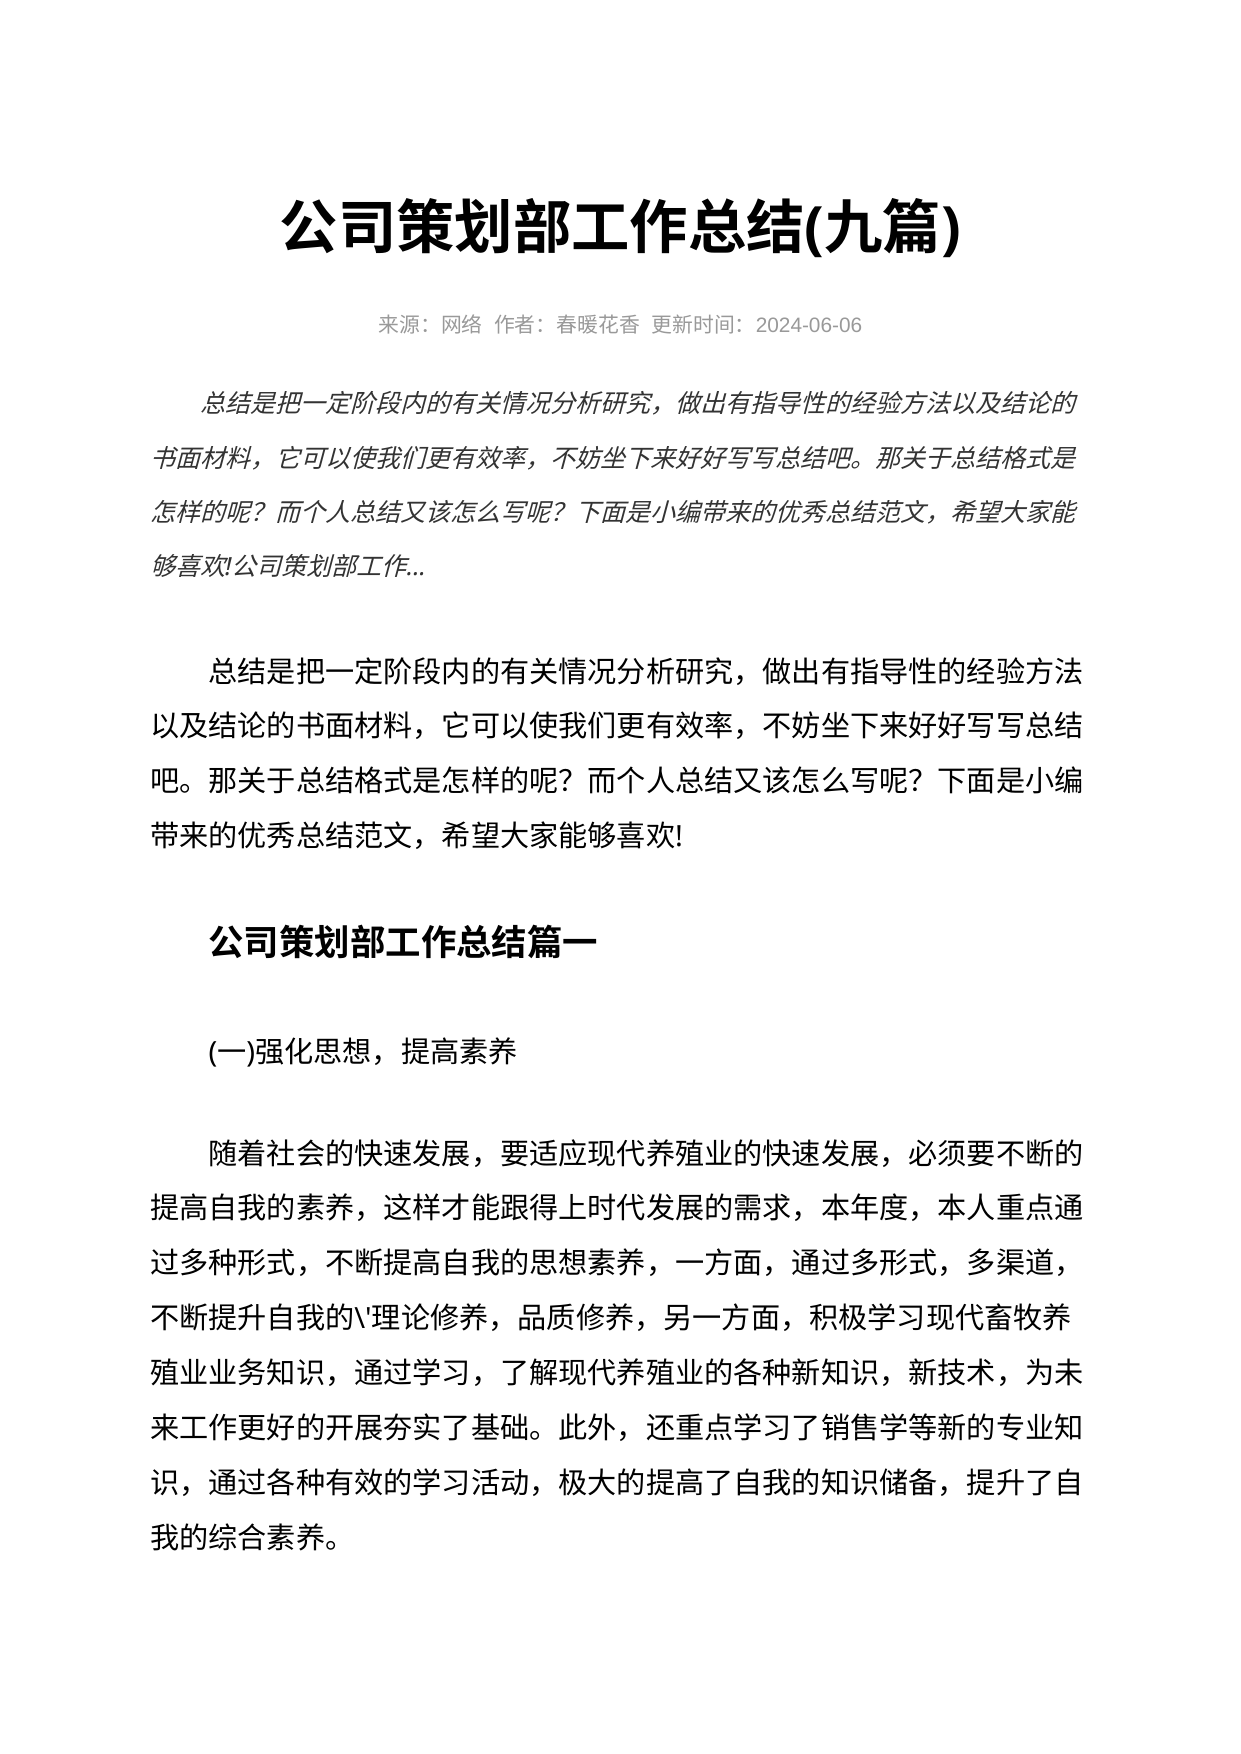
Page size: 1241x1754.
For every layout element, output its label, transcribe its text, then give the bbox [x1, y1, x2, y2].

text 总结是把一定阶段内的有关情况分析研究，做出有指导性的经验方法以及结论的书面材料，它可以使我们更有效率，不妨坐下来好好写写总结吧。那关于总结格式是怎样的呢？而个人总结又该怎么写呢？下面是小编带来的优秀总结范文，希望大家能够喜欢! [150, 648, 1090, 855]
text (一)强化思想，提高素养 [150, 1028, 1090, 1071]
text 公司策划部工作总结篇一 [150, 915, 1090, 966]
text 总结是把一定阶段内的有关情况分析研究，做出有指导性的经验方法以及结论的书面材料，它可以使我们更有效率，不妨坐下来好好写写总结吧。那关于总结格式是怎样的呢？而个人总结又该怎么写呢？下面是小编带来的优秀总结范文，希望大家能够喜欢!公司策划部工作... [150, 384, 1090, 583]
text 来源：网络 作者：春暖花香 更新时间：2024-06-06 [150, 313, 1090, 337]
text 随着社会的快速发展，要适应现代养殖业的快速发展，必须要不断的提高自我的素养，这样才能跟得上时代发展的需求，本年度，本人重点通过多种形式，不断提高自我的思想素养，一方面，通过多形式，多渠道，不断提升自我的\'理论修养，品质修养，另一方面，积极学习现代畜牧养殖业业务知识，通过学习，了解现代养殖业的各种新知识，新技术，为未来工作更好的开展夯实了基础。此外，还重点学习了销售学等新的专业知识，通过各种有效的学习活动，极大的提高了自我的知识储备，提升了自我的综合素养。 [150, 1130, 1090, 1557]
subtitle 公司策划部工作总结(九篇) [150, 181, 1090, 266]
